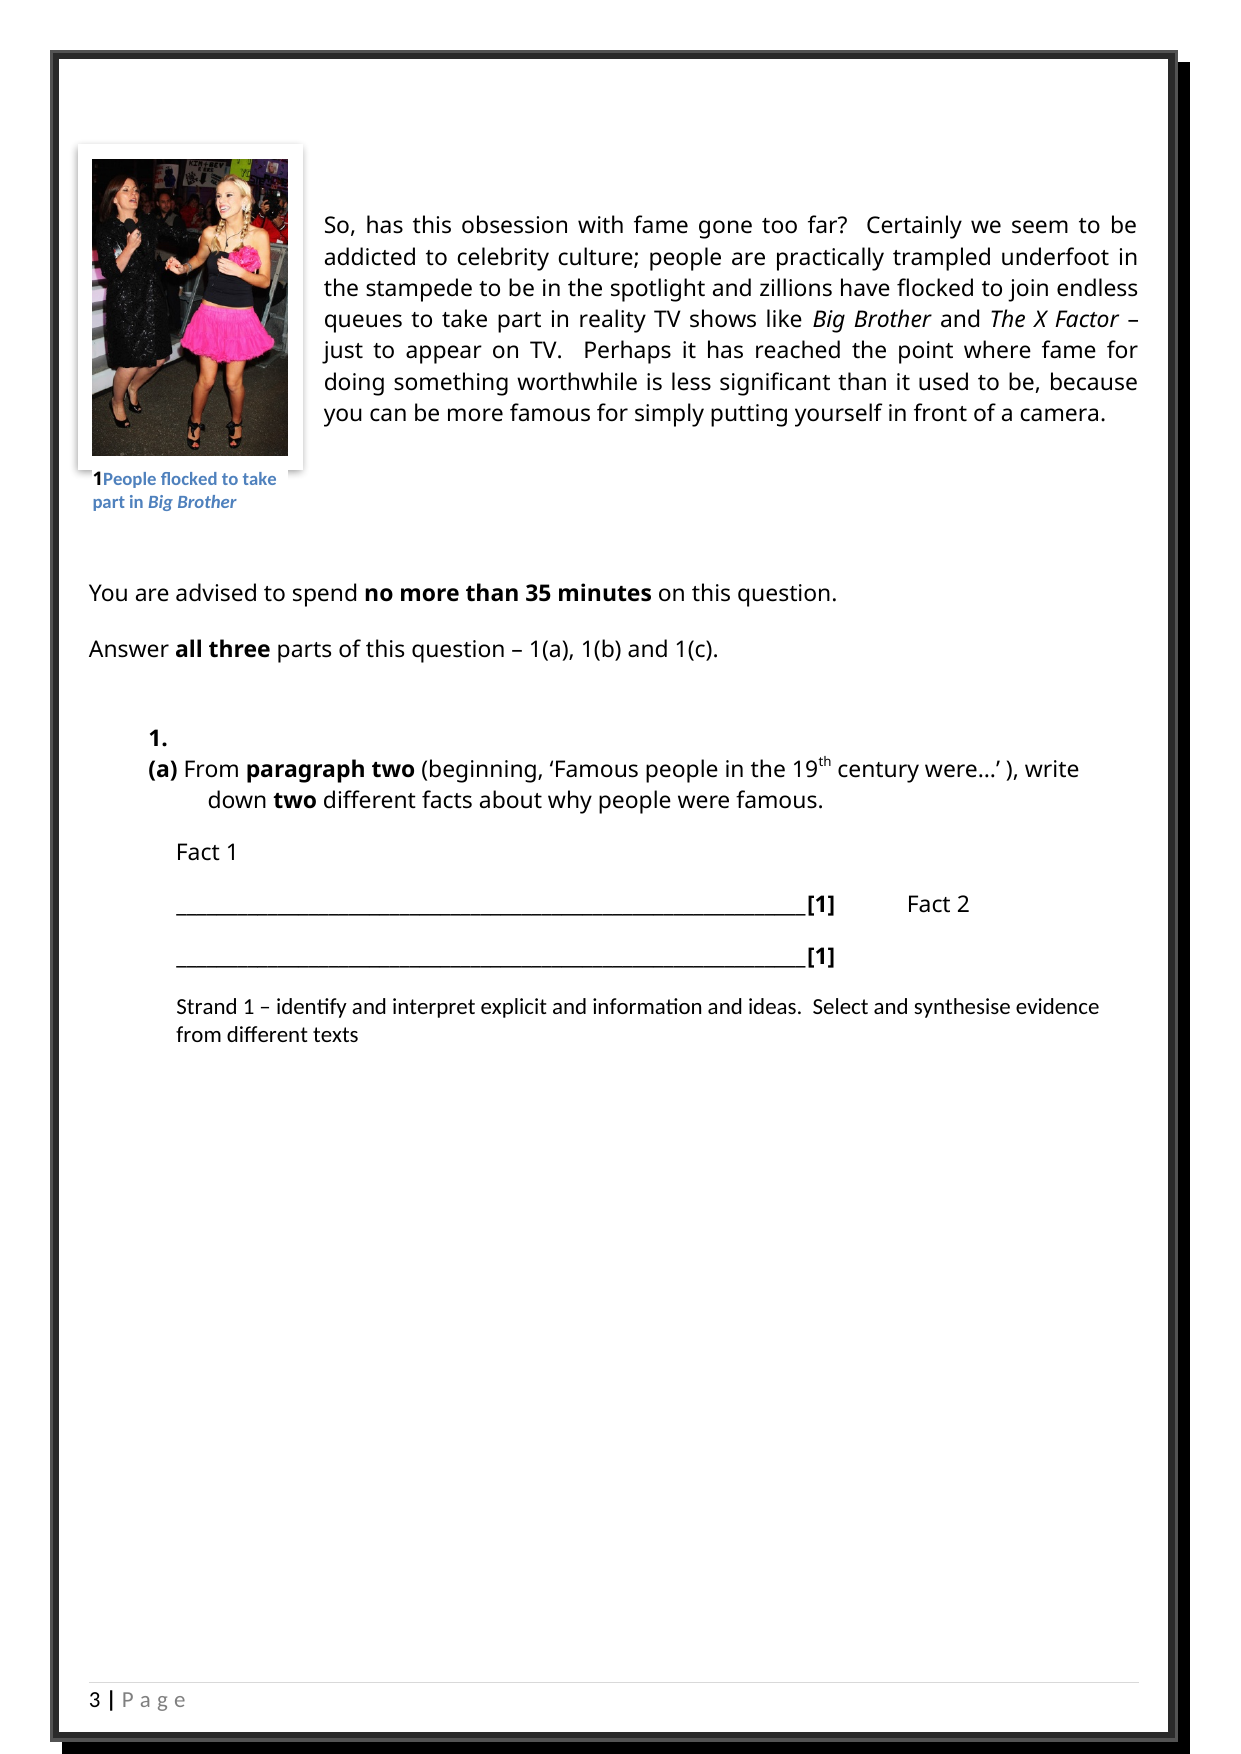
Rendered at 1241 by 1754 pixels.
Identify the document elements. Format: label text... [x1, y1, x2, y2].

text (a) From paragraph two (beginning, ‘Famous people in the 19th century were…’ ), write down two different facts about why people were famous. [148, 753, 1139, 815]
picture [92, 159, 288, 456]
text You are advised to spend no more than 35 minutes on this question. [89, 577, 1139, 608]
text Fact 1 [132, 836, 1139, 867]
text ______________________________________________________________[1] [176, 940, 1139, 971]
text 1. [148, 721, 1139, 753]
text ______________________________________________________________[1] Fact 2 [176, 888, 1139, 919]
text So, has this obsession with fame gone too far? Certainly we seem to be addicted to celebrity culture; people are practically trampled underfoot in the stampede to be in the spotlight and zillions have flocked to join endless queues to take part in reality TV shows like Big Brother and The X Factor – just to appear on TV. Perhaps it has reached the point where fame for doing something worthwhile is less significant than it used to be, because you can be more famous for simply putting yourself in front of a camera. [307, 209, 1139, 428]
text Answer all three parts of this question – 1(a), 1(b) and 1(c). [89, 633, 1139, 665]
text Strand 1 – identify and interpret explicit and information and ideas. Select and synthesise evidence from different texts [176, 992, 1139, 1048]
